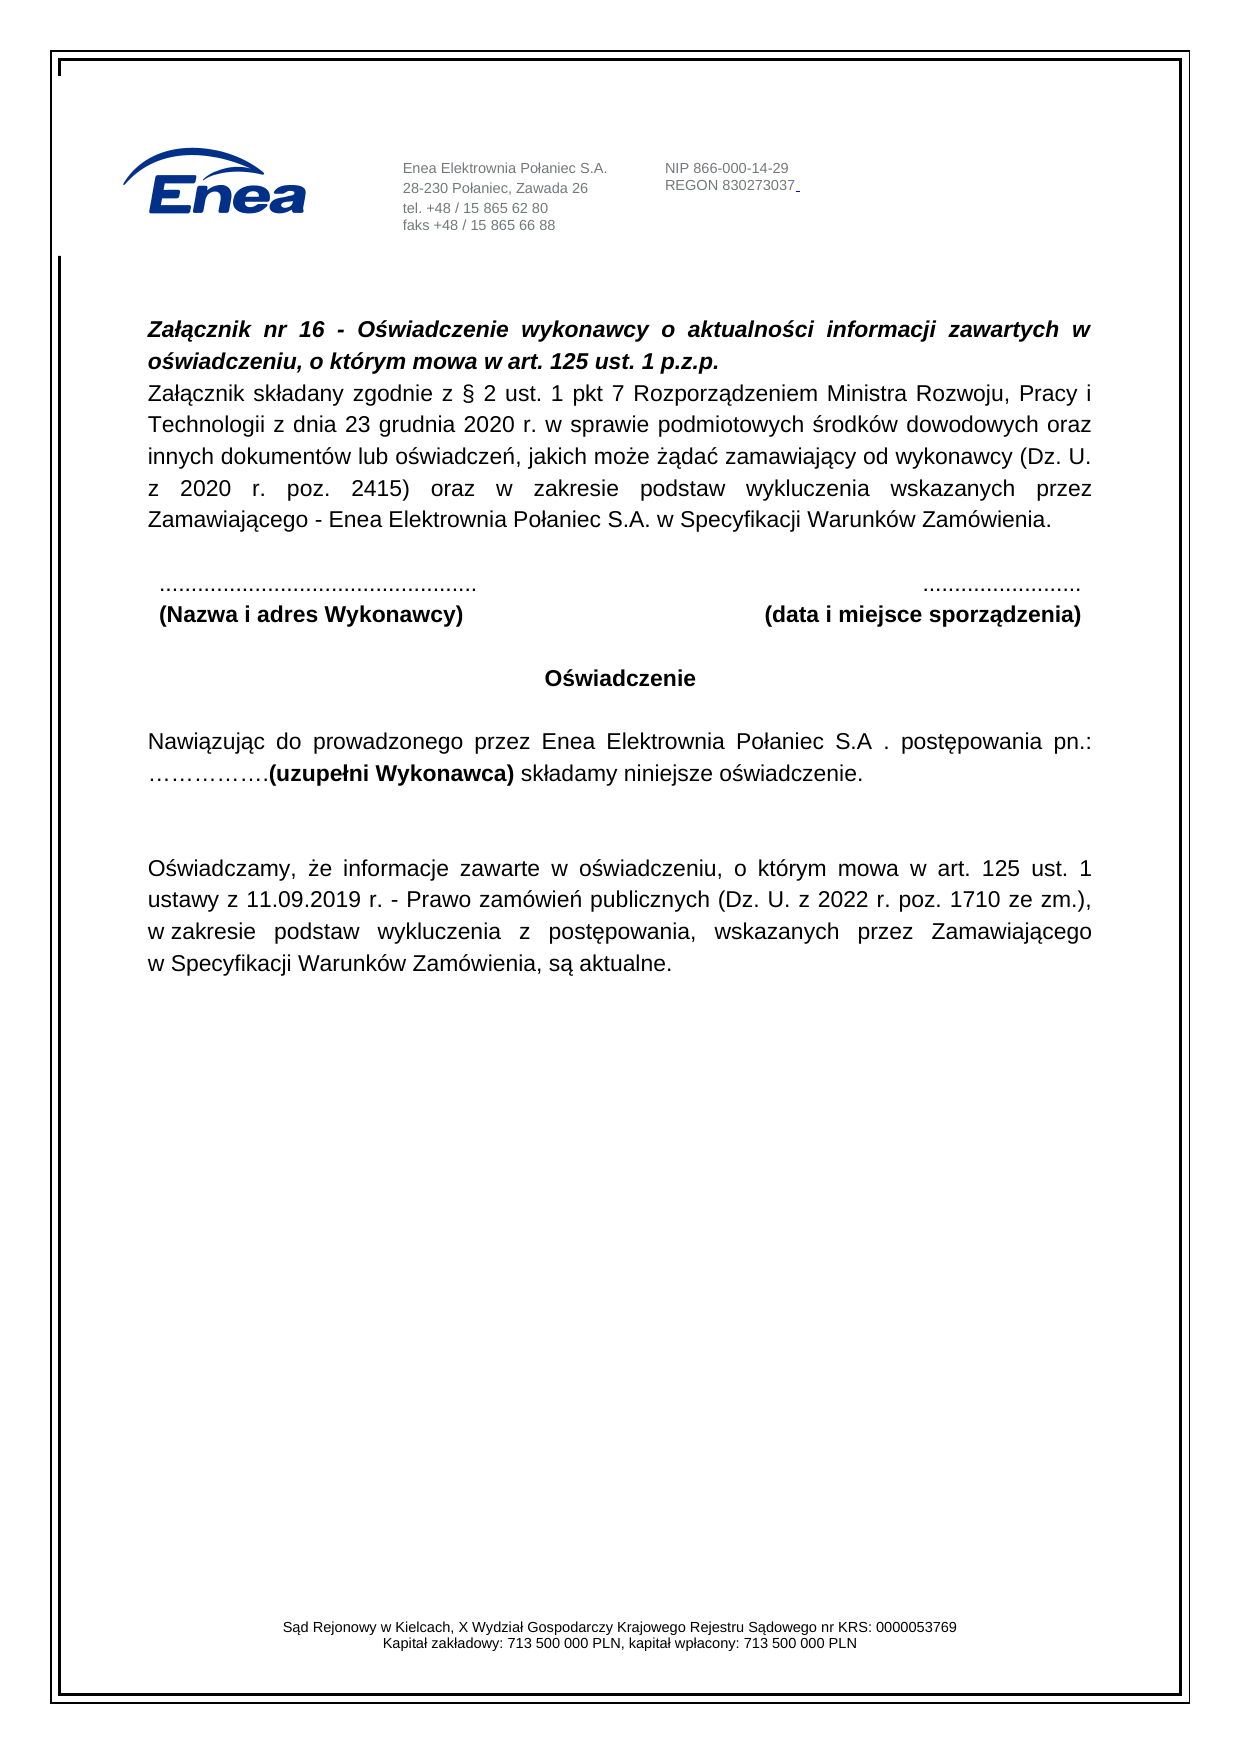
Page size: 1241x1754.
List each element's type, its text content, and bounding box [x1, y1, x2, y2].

picture [52, 76, 378, 256]
text Załącznik składany zgodnie z § 2 ust. 1 pkt 7 Rozporządzeniem Ministra Rozwoju, Pracy i Technologii z dnia 23 grudnia 2020 r. w sprawie podmiotowych środków dowodowych oraz innych dokumentów lub oświadczeń, jakich może żądać zamawiający od wykonawcy (Dz. U. z 2020 r. poz. 2415) oraz w zakresie podstaw wykluczenia wskazanych przez Zamawiającego - Enea Elektrownia Połaniec S.A. w Specyfikacji Warunków Zamówienia. [148, 376, 1093, 534]
subtitle Załącznik nr 16 - Oświadczenie wykonawcy o aktualności informacji zawartych w oświadczeniu, o którym mowa w art. 125 ust. 1 p.z.p. [148, 313, 1093, 376]
table_header ......................... [632, 566, 1093, 598]
text Oświadczamy, że informacje zawarte w oświadczeniu, o którym mowa w art. 125 ust. 1 ustawy z 11.09.2019 r. - Prawo zamówień publicznych (Dz. U. z 2022 r. poz. 1710 ze zm.), w zakresie podstaw wykluczenia z postępowania, wskazanych przez Zamawiającego w Specyfikacji Warunków Zamówienia, są aktualne. [148, 851, 1093, 978]
text Nawiązując do prowadzonego przez Enea Elektrownia Połaniec S.A . postępowania pn.: …………….(uzupełni Wykonawca) składamy niniejsze oświadczenie. [148, 724, 1093, 788]
table_cell (data i miejsce sporządzenia) [632, 598, 1093, 629]
text Oświadczenie [148, 661, 1093, 693]
table_cell (Nazwa i adres Wykonawcy) [148, 598, 632, 629]
table_header .................................................. [148, 566, 632, 598]
